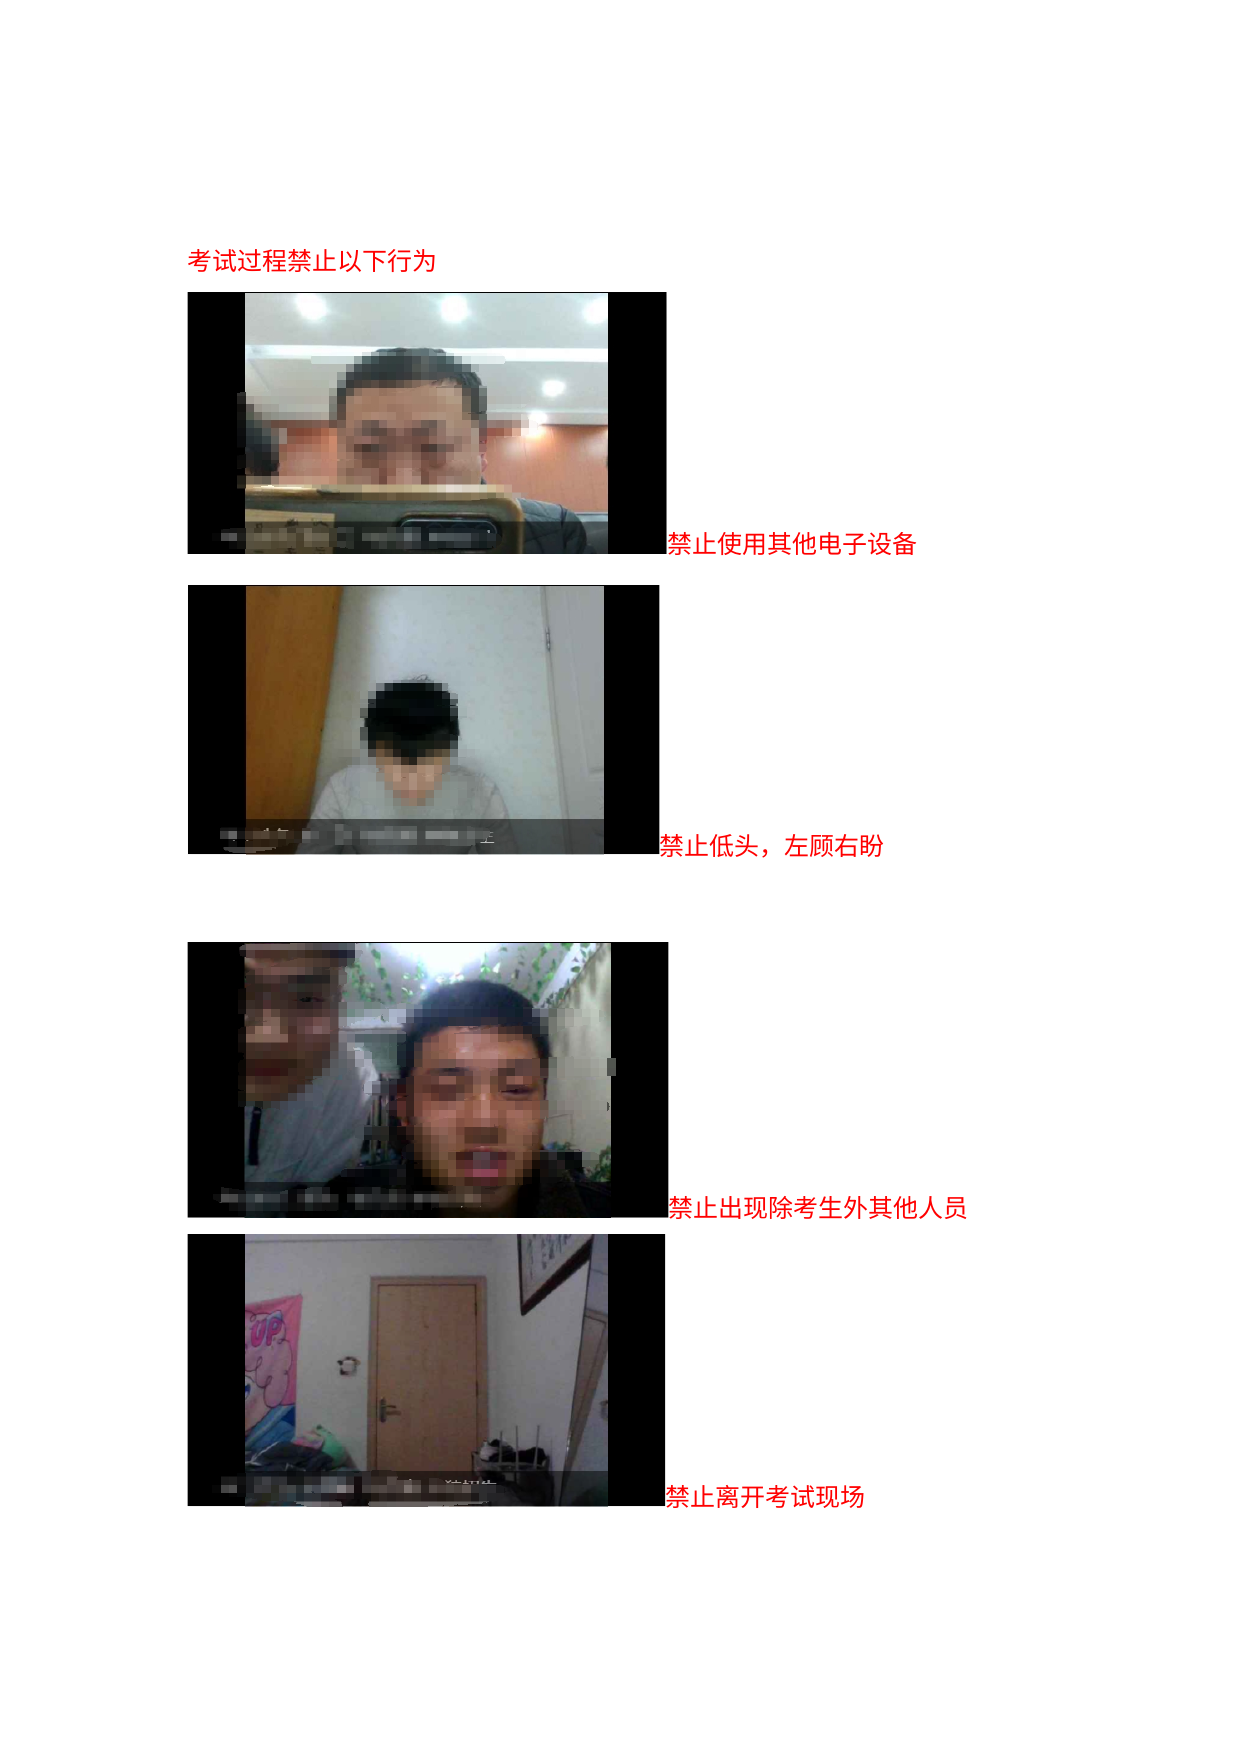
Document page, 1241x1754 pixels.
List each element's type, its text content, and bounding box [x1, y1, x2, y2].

picture [187, 942, 669, 1218]
list 考试过程禁止以下行为 [187, 227, 1053, 292]
picture [187, 1234, 666, 1507]
picture [187, 584, 660, 855]
picture [187, 292, 667, 554]
